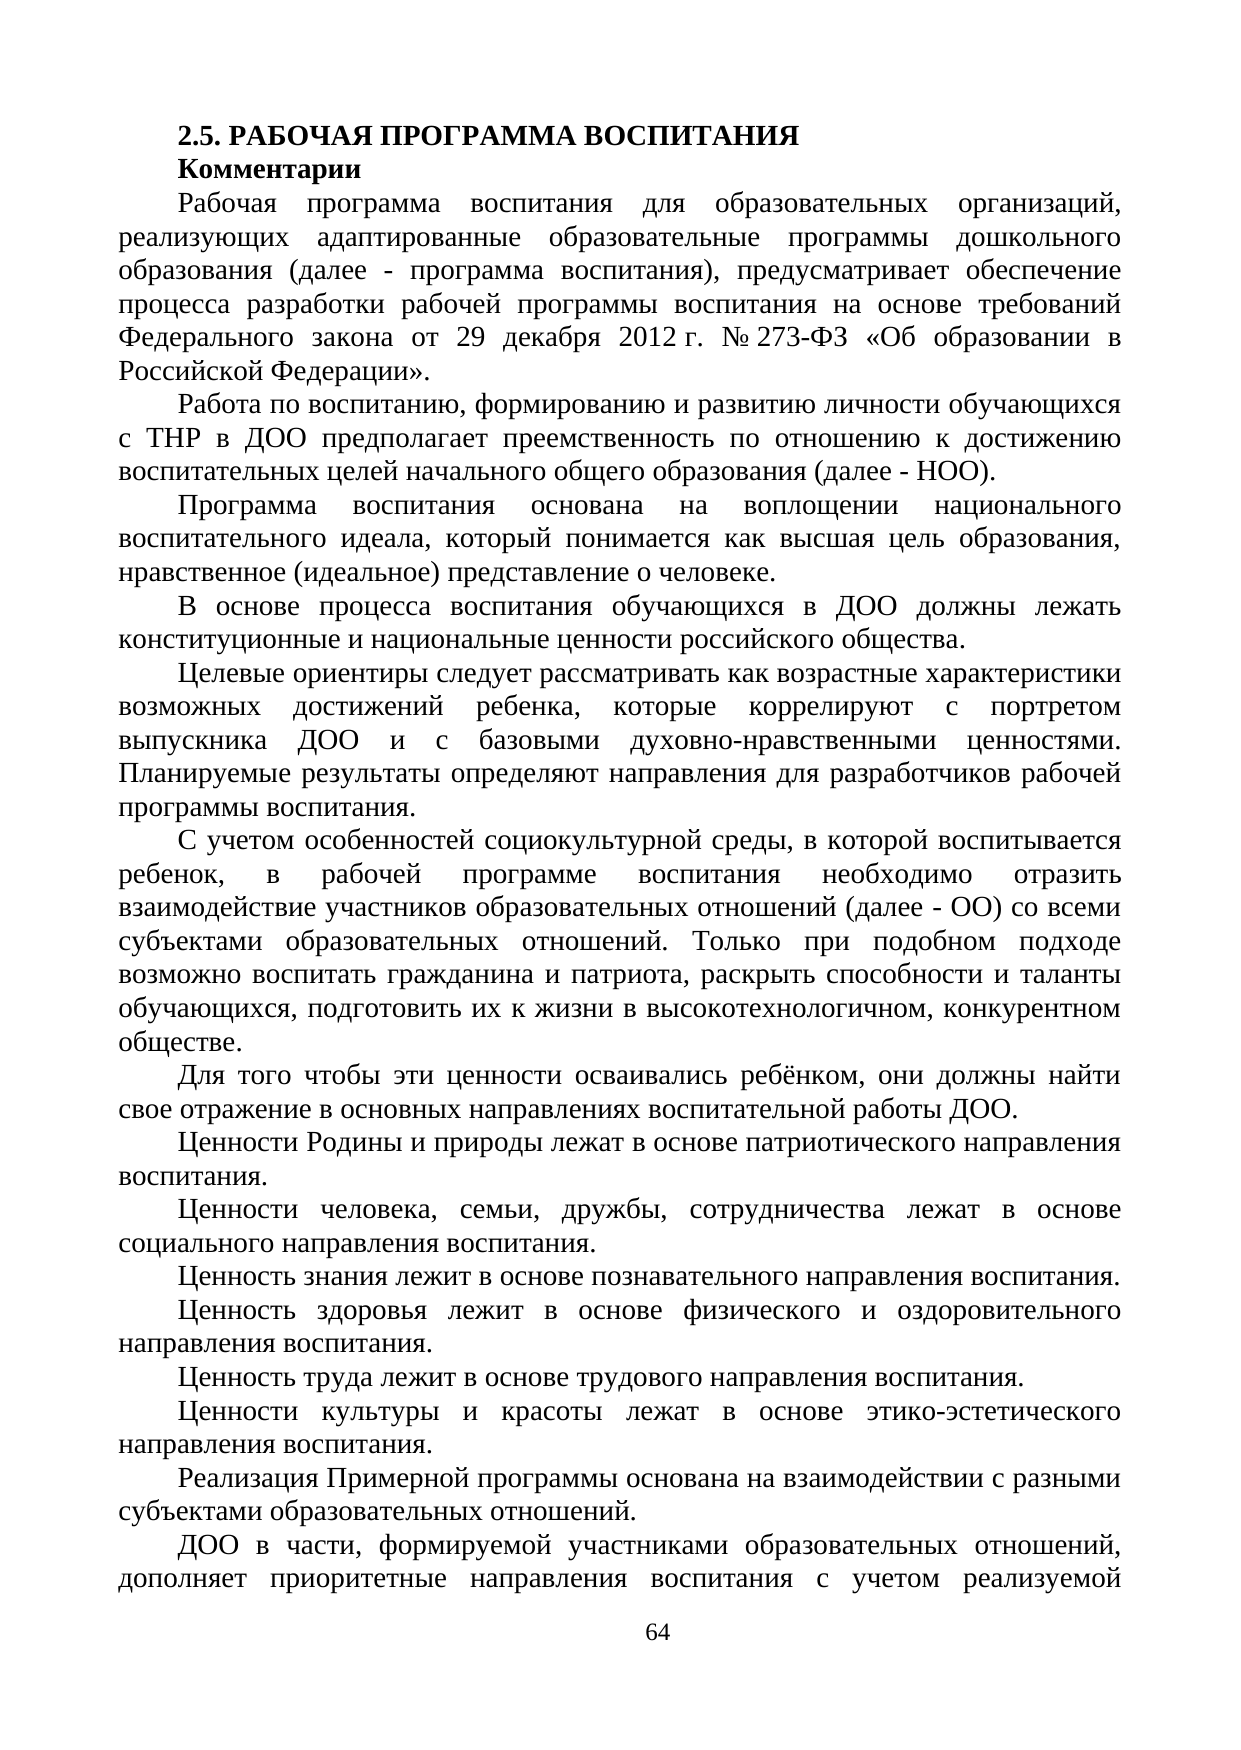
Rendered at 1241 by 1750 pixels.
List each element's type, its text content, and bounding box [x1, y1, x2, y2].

text Целевые ориентиры следует рассматривать как возрастные характеристики возможных достижений ребенка, которые коррелируют с портретом выпускника ДОО и с базовыми духовно-нравственными ценностями. Планируемые результаты определяют направления для разработчиков рабочей программы воспитания. [118, 655, 1122, 822]
text Ценность труда лежит в основе трудового направления воспитания. [118, 1359, 1122, 1393]
text Ценность здоровья лежит в основе физического и оздоровительного направления воспитания. [118, 1292, 1122, 1359]
text В основе процесса воспитания обучающихся в ДОО должны лежать конституционные и национальные ценности российского общества. [118, 588, 1122, 655]
text Комментарии [118, 152, 1122, 185]
text Ценности Родины и природы лежат в основе патриотического направления воспитания. [118, 1124, 1122, 1191]
text С учетом особенностей социокультурной среды, в которой воспитывается ребенок, в рабочей программе воспитания необходимо отразить взаимодействие участников образовательных отношений (далее - ОО) со всеми субъектами образовательных отношений. Только при подобном подходе возможно воспитать гражданина и патриота, раскрыть способности и таланты обучающихся, подготовить их к жизни в высокотехнологичном, конкурентном обществе. [118, 822, 1122, 1057]
text Работа по воспитанию, формированию и развитию личности обучающихся с ТНР в ДОО предполагает преемственность по отношению к достижению воспитательных целей начального общего образования (далее - НОО). [118, 386, 1122, 487]
text Для того чтобы эти ценности осваивались ребёнком, они должны найти свое отражение в основных направлениях воспитательной работы ДОО. [118, 1057, 1122, 1124]
text Рабочая программа воспитания для образовательных организаций, реализующих адаптированные образовательные программы дошкольного образования (далее - программа воспитания), предусматривает обеспечение процесса разработки рабочей программы воспитания на основе требований Федерального закона от 29 декабря 2012 г. № 273-ФЗ «Об образовании в Российской Федерации». [118, 185, 1122, 386]
text Ценности человека, семьи, дружбы, сотрудничества лежат в основе социального направления воспитания. [118, 1191, 1122, 1258]
text 2.5. РАБОЧАЯ ПРОГРАММА ВОСПИТАНИЯ [118, 118, 1122, 152]
text Ценность знания лежит в основе познавательного направления воспитания. [118, 1258, 1122, 1292]
text Ценности культуры и красоты лежат в основе этико-эстетического направления воспитания. [118, 1393, 1122, 1460]
text Реализация Примерной программы основана на взаимодействии с разными субъектами образовательных отношений. [118, 1460, 1122, 1527]
text Программа воспитания основана на воплощении национального воспитательного идеала, который понимается как высшая цель образования, нравственное (идеальное) представление о человеке. [118, 487, 1122, 588]
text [118, 1527, 1122, 1594]
